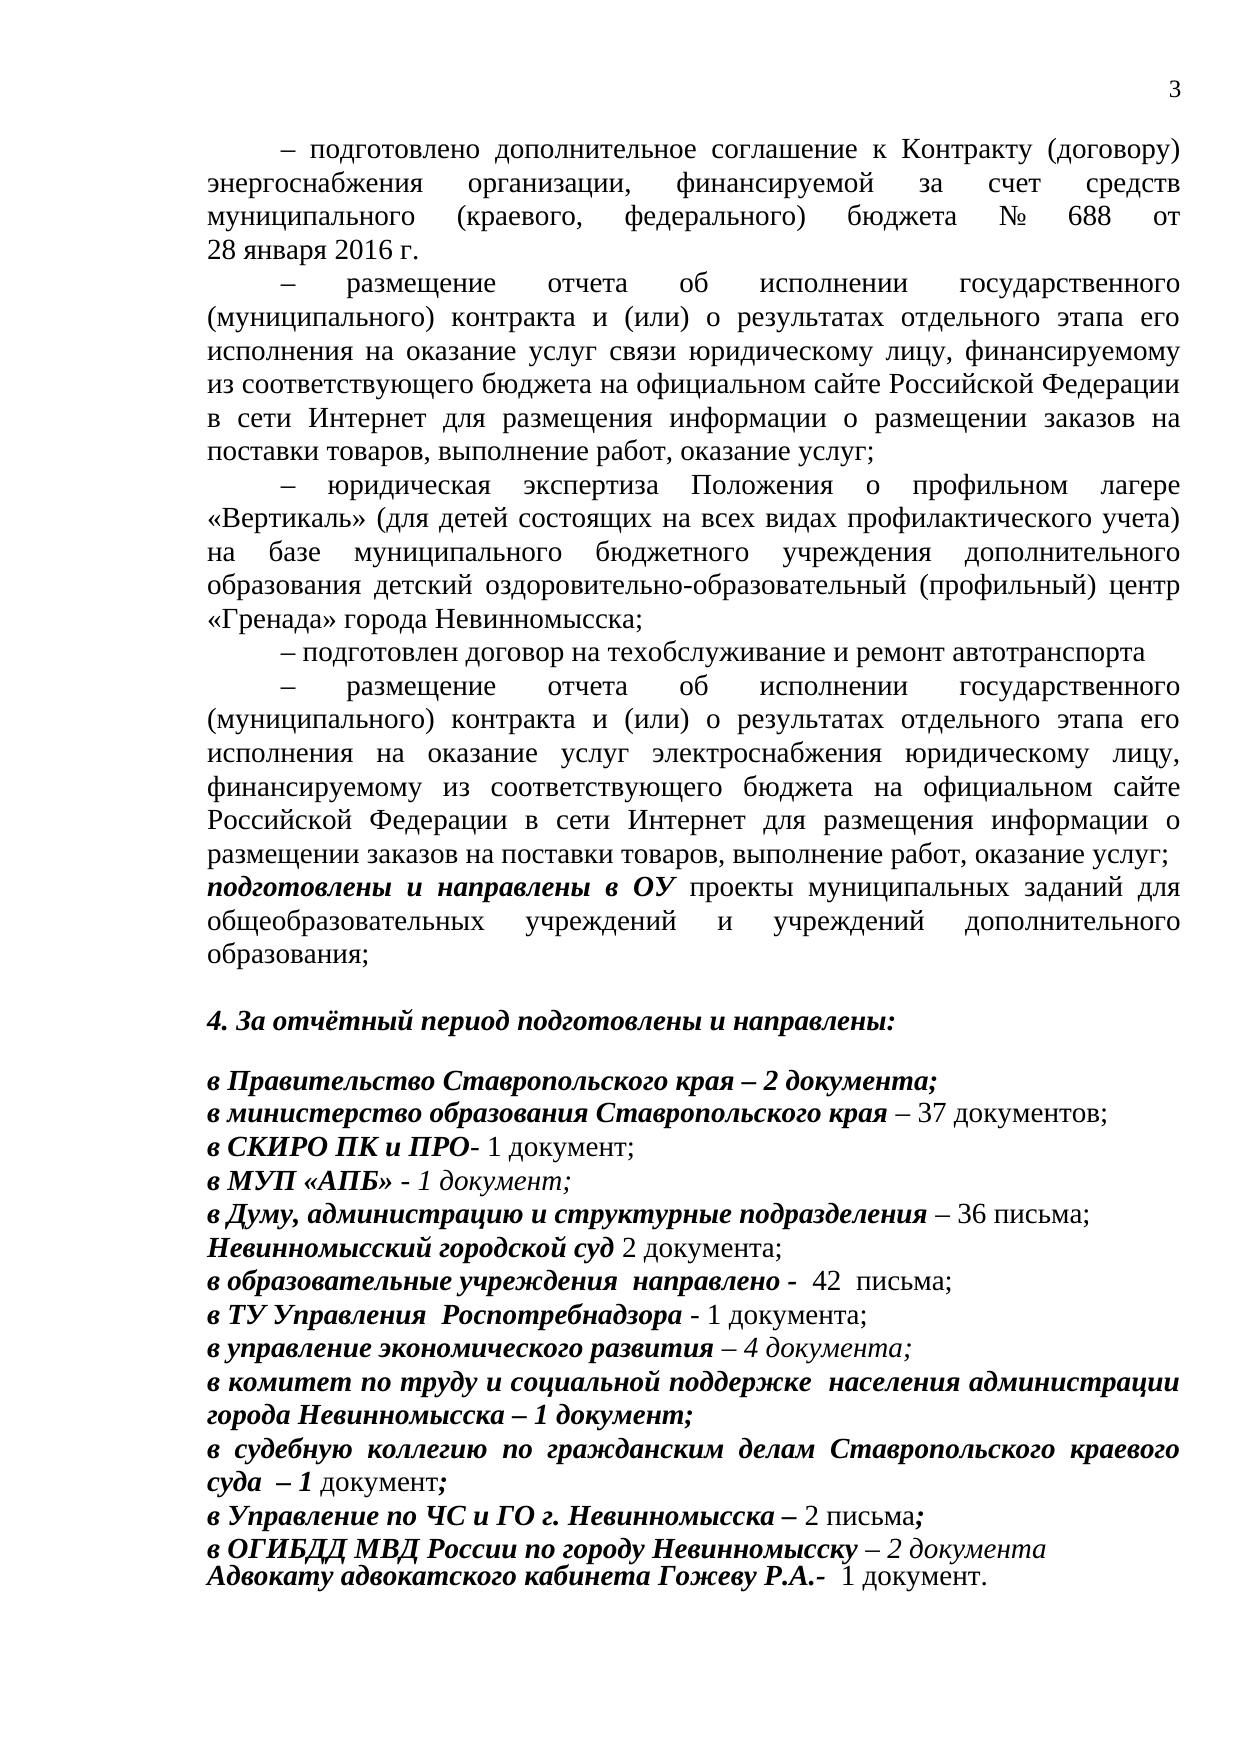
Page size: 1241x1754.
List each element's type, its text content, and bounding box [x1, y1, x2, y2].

text в образовательные учреждения направлено - 42 письма; [207, 1263, 1181, 1297]
text в судебную коллегию по гражданским делам Ставропольского краевого суда – 1 документ; [207, 1431, 1181, 1498]
text – подготовлено дополнительное соглашение к Контракту (договору) энергоснабжения организации, финансируемой за счет средств муниципального (краевого, федерального) бюджета № 688 от 28 января 2016 г. [207, 131, 1181, 266]
text – размещение отчета об исполнении государственного (муниципального) контракта и (или) о результатах отдельного этапа его исполнения на оказание услуг связи юридическому лицу, финансируемому из соответствующего бюджета на официальном сайте Российской Федерации в сети Интернет для размещения информации о размещении заказов на поставки товаров, выполнение работ, оказание услуг; [207, 266, 1181, 467]
text в управление экономического развития – 4 документа; [207, 1330, 1181, 1364]
text Адвокату адвокатского кабинета Гожеву Р.А.- 1 документ. [207, 1565, 1181, 1590]
text в ТУ Управления Роспотребнадзора - 1 документа; [207, 1297, 1181, 1330]
text – подготовлен договор на техобслуживание и ремонт автотранспорта [207, 634, 1181, 668]
text Невинномысский городской суд 2 документа; [207, 1230, 1181, 1263]
text в Думу, администрацию и структурные подразделения – 36 письма; [207, 1196, 1181, 1230]
text в комитет по труду и социальной поддержке населения администрации города Невинномысска – 1 документ; [207, 1364, 1181, 1431]
text – юридическая экспертиза Положения о профильном лагере «Вертикаль» (для детей состоящих на всех видах профилактического учета) на базе муниципального бюджетного учреждения дополнительного образования детский оздоровительно-образовательный (профильный) центр «Гренада» города Невинномысска; [207, 467, 1181, 634]
text в Правительство Ставропольского края – 2 документа; [207, 1071, 1181, 1096]
text – размещение отчета об исполнении государственного (муниципального) контракта и (или) о результатах отдельного этапа его исполнения на оказание услуг электроснабжения юридическому лицу, финансируемому из соответствующего бюджета на официальном сайте Российской Федерации в сети Интернет для размещения информации о размещении заказов на поставки товаров, выполнение работ, оказание услуг; [207, 668, 1181, 869]
text в министерство образования Ставропольского края – 37 документов; [207, 1096, 1181, 1129]
text подготовлены и направлены в ОУ проекты муниципальных заданий для общеобразовательных учреждений и учреждений дополнительного образования; [207, 869, 1181, 970]
text в СКИРО ПК и ПРО- 1 документ; [207, 1129, 1181, 1163]
text 4. За отчётный период подготовлены и направлены: [207, 1003, 1181, 1037]
list в ОГИБДД МВД России по городу Невинномысску – 2 документа [207, 1532, 1181, 1565]
text в Управление по ЧС и ГО г. Невинномысска – 2 письма; [207, 1498, 1181, 1532]
text в МУП «АПБ» - 1 документ; [207, 1163, 1181, 1196]
